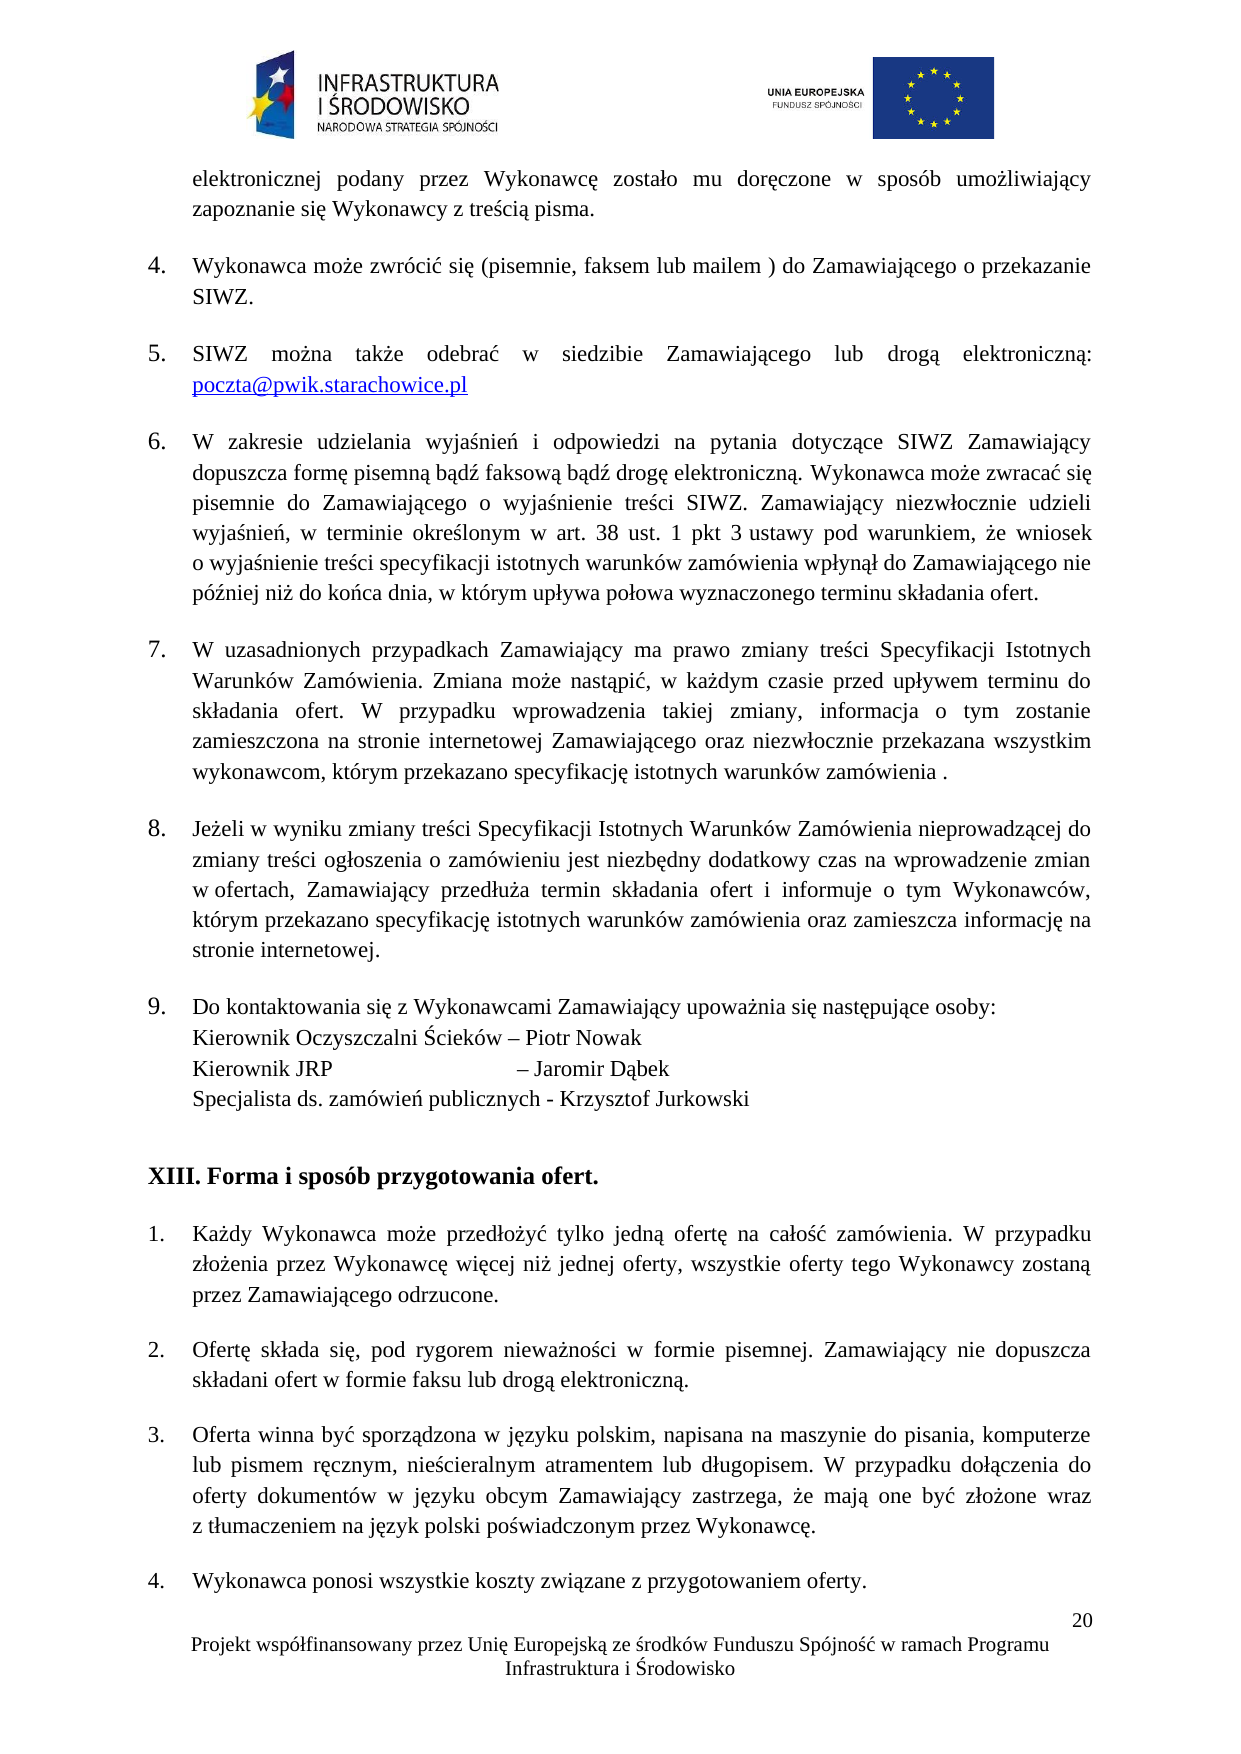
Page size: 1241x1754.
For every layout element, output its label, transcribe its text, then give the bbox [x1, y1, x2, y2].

list Wykonawca może zwrócić się (pisemnie, faksem lub mailem ) do Zamawiającego o przekazanie SIWZ. [148, 250, 1093, 309]
list Ofertę składa się, pod rygorem nieważności w formie pisemnej. Zamawiający nie dopuszcza składani ofert w formie faksu lub drogą elektroniczną. [148, 1336, 1093, 1392]
list Jeżeli w wyniku zmiany treści Specyfikacji Istotnych Warunków Zamówienia nieprowadzącej do zmiany treści ogłoszenia o zamówieniu jest niezbędny dodatkowy czas na wprowadzenie zmian w ofertach, Zamawiający przedłuża termin składania ofert i informuje o tym Wykonawców, którym przekazano specyfikację istotnych warunków zamówienia oraz zamieszcza informację na stronie internetowej. [148, 813, 1093, 963]
list Wykonawca ponosi wszystkie koszty związane z przygotowaniem oferty. [148, 1567, 1093, 1593]
list Do kontaktowania się z Wykonawcami Zamawiający upoważnia się następujące osoby: [148, 991, 1093, 1020]
list W zakresie udzielania wyjaśnień i odpowiedzi na pytania dotyczące SIWZ Zamawiający dopuszcza formę pisemną bądź faksową bądź drogę elektroniczną. Wykonawca może zwracać się pisemnie do Zamawiającego o wyjaśnienie treści SIWZ. Zamawiający niezwłocznie udzieli wyjaśnień, w terminie określonym w art. 38 ust. 1 pkt 3 ustawy pod warunkiem, że wniosek o wyjaśnienie treści specyfikacji istotnych warunków zamówienia wpłynął do Zamawiającego nie później niż do końca dnia, w którym upływa połowa wyznaczonego terminu składania ofert. [148, 426, 1093, 606]
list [148, 165, 1093, 221]
text Kierownik JRP – Jaromir Dąbek [192, 1055, 1093, 1081]
list Każdy Wykonawca może przedłożyć tylko jedną ofertę na całość zamówienia. W przypadku złożenia przez Wykonawcę więcej niż jednej oferty, wszystkie oferty tego Wykonawcy zostaną przez Zamawiającego odrzucone. [148, 1220, 1093, 1307]
list SIWZ można także odebrać w siedzibie Zamawiającego lub drogą elektroniczną: poczta@pwik.starachowice.pl [148, 338, 1093, 397]
list Oferta winna być sporządzona w języku polskim, napisana na maszynie do pisania, komputerze lub pismem ręcznym, nieścieralnym atramentem lub długopisem. W przypadku dołączenia do oferty dokumentów w języku obcym Zamawiający zastrzega, że mają one być złożone wraz z tłumaczeniem na język polski poświadczonym przez Wykonawcę. [148, 1421, 1093, 1538]
picture [246, 50, 499, 139]
list W uzasadnionych przypadkach Zamawiający ma prawo zmiany treści Specyfikacji Istotnych Warunków Zamówienia. Zmiana może nastąpić, w każdym czasie przed upływem terminu do składania ofert. W przypadku wprowadzenia takiej zmiany, informacja o tym zostanie zamieszczona na stronie internetowej Zamawiającego oraz niezwłocznie przekazana wszystkim wykonawcom, którym przekazano specyfikację istotnych warunków zamówienia . [148, 634, 1093, 784]
subtitle Forma i sposób przygotowania ofert. [148, 1161, 1093, 1190]
text Kierownik Oczyszczalni Ścieków – Piotr Nowak [192, 1024, 1093, 1051]
text Specjalista ds. zamówień publicznych - Krzysztof Jurkowski [192, 1085, 1093, 1111]
picture [767, 57, 995, 139]
